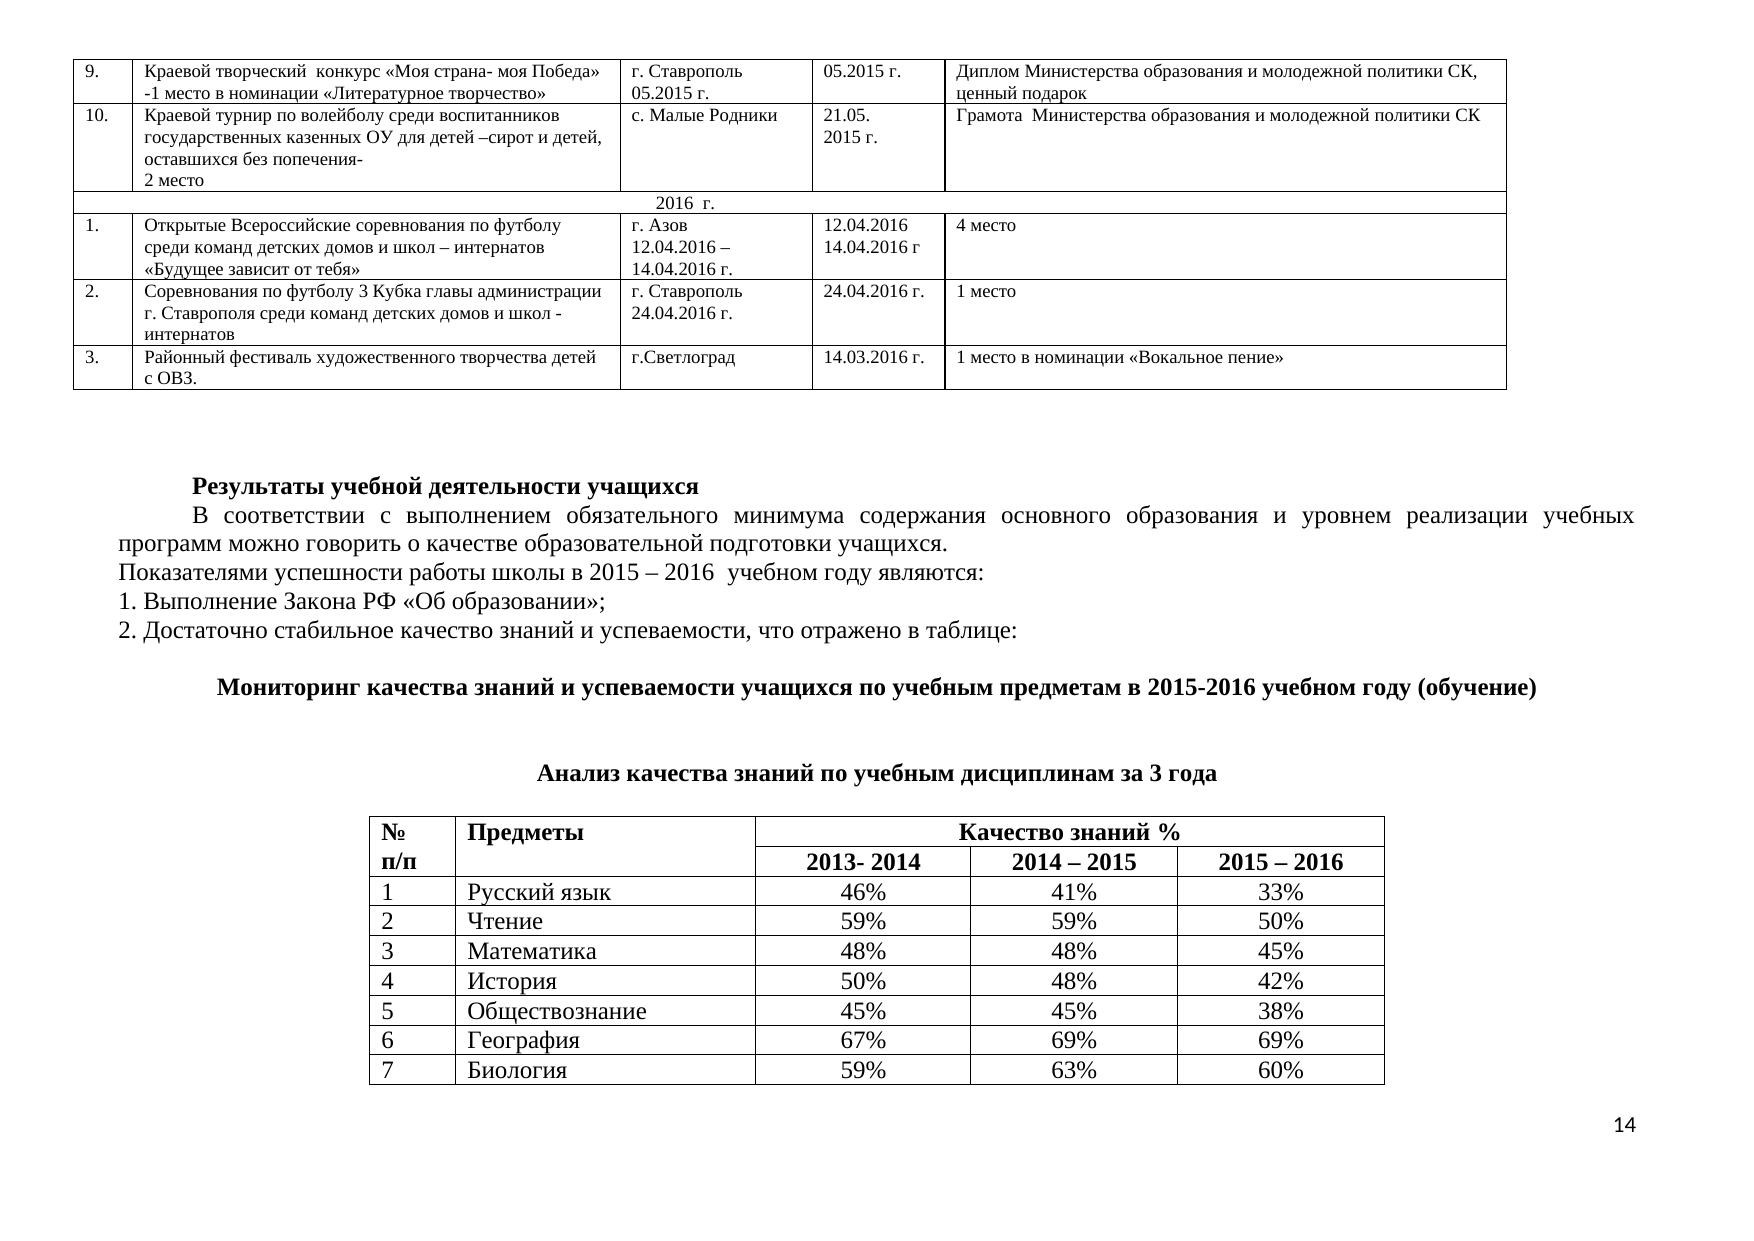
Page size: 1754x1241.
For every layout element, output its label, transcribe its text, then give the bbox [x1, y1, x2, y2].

table_cell г. Азов 12.04.2016 – 14.04.2016 г. [621, 214, 812, 279]
text В соответствии с выполнением обязательного минимума содержания основного образования и уровнем реализации учебных программ можно говорить о качестве образовательной подготовки учащихся. [118, 500, 1636, 557]
table_cell 4 место [946, 214, 1506, 279]
text 1. Выполнение Закона РФ «Об образовании»; [118, 586, 1636, 615]
table_cell 2. [74, 280, 132, 345]
table_cell 60% [1178, 1055, 1384, 1084]
table_cell 46% [756, 877, 970, 905]
table_cell Биология [456, 1055, 755, 1084]
text Показателями успешности работы школы в 2015 – 2016 учебном году являются: [118, 557, 1636, 586]
table_cell 48% [756, 936, 970, 965]
table_cell 59% [971, 906, 1177, 935]
table_cell г.Светлоград [621, 346, 812, 389]
table_cell 38% [1178, 996, 1384, 1024]
table_cell Краевой творческий конкурс «Моя страна- моя Победа» -1 место в номинации «Литературное творчество» [133, 60, 620, 103]
table_cell Краевой турнир по волейболу среди воспитанников государственных казенных ОУ для детей –сирот и детей, оставшихся без попечения- 2 место [133, 104, 620, 191]
table_cell 2013- 2014 [756, 847, 970, 876]
table_cell 24.04.2016 г. [813, 280, 944, 345]
table_cell 2 [370, 906, 455, 935]
table_header Качество знаний % [756, 817, 1384, 846]
text Мониторинг качества знаний и успеваемости учащихся по учебным предметам в 2015-2016 учебном году (обучение) [118, 672, 1636, 701]
table_cell Районный фестиваль художественного творчества детей с ОВЗ. [133, 346, 620, 389]
table_cell Обществознание [456, 996, 755, 1024]
table_cell 6 [370, 1026, 455, 1054]
table_cell Чтение [456, 906, 755, 935]
table_header № п/п [370, 817, 455, 876]
table_cell 59% [756, 1055, 970, 1084]
table_cell 10. [74, 104, 132, 191]
table_cell 45% [756, 996, 970, 1024]
table_cell г. Ставрополь 05.2015 г. [621, 60, 812, 103]
table_cell 1. [74, 214, 132, 279]
table_cell Соревнования по футболу 3 Кубка главы администрации г. Ставрополя среди команд детских домов и школ - интернатов [133, 280, 620, 345]
table_cell История [456, 966, 755, 995]
table_cell 69% [971, 1026, 1177, 1054]
table_cell Математика [456, 936, 755, 965]
table_cell 7 [370, 1055, 455, 1084]
text 2. Достаточно стабильное качество знаний и успеваемости, что отражено в таблице: [118, 615, 1636, 643]
table_cell 50% [756, 966, 970, 995]
table_cell 4 [370, 966, 455, 995]
table_cell 1 [370, 877, 455, 905]
table_cell г. Ставрополь 24.04.2016 г. [621, 280, 812, 345]
table_cell 48% [971, 966, 1177, 995]
table_cell Русский язык [456, 877, 755, 905]
table_cell 33% [1178, 877, 1384, 905]
table_cell 05.2015 г. [813, 60, 944, 103]
table_cell 12.04.2016 14.04.2016 г [813, 214, 944, 279]
text Анализ качества знаний по учебным дисциплинам за 3 года [118, 758, 1636, 787]
table_cell 2016 г. [74, 192, 1506, 213]
table_cell 50% [1178, 906, 1384, 935]
table_cell 1 место [946, 280, 1506, 345]
table_header Предметы [456, 817, 755, 876]
text Результаты учебной деятельности учащихся [118, 471, 1636, 500]
table_cell 45% [971, 996, 1177, 1024]
table_cell 14.03.2016 г. [813, 346, 944, 389]
table_cell 5 [370, 996, 455, 1024]
table_cell 21.05. 2015 г. [813, 104, 944, 191]
table_cell Грамота Министерства образования и молодежной политики СК [946, 104, 1506, 191]
table_cell География [456, 1026, 755, 1054]
table_cell 69% [1178, 1026, 1384, 1054]
table_cell 67% [756, 1026, 970, 1054]
table_cell 2015 – 2016 [1178, 847, 1384, 876]
table_cell Открытые Всероссийские соревнования по футболу среди команд детских домов и школ – интернатов «Будущее зависит от тебя» [133, 214, 620, 279]
table_cell 3. [74, 346, 132, 389]
table_cell 63% [971, 1055, 1177, 1084]
table_cell 2014 – 2015 [971, 847, 1177, 876]
table_cell с. Малые Родники [621, 104, 812, 191]
table_cell Диплом Министерства образования и молодежной политики СК, ценный подарок [946, 60, 1506, 103]
table_cell 1 место в номинации «Вокальное пение» [946, 346, 1506, 389]
table_cell 3 [370, 936, 455, 965]
table_cell 9. [74, 60, 132, 103]
table_cell 45% [1178, 936, 1384, 965]
table_cell 48% [971, 936, 1177, 965]
table_cell 41% [971, 877, 1177, 905]
table_cell 42% [1178, 966, 1384, 995]
table_cell 59% [756, 906, 970, 935]
